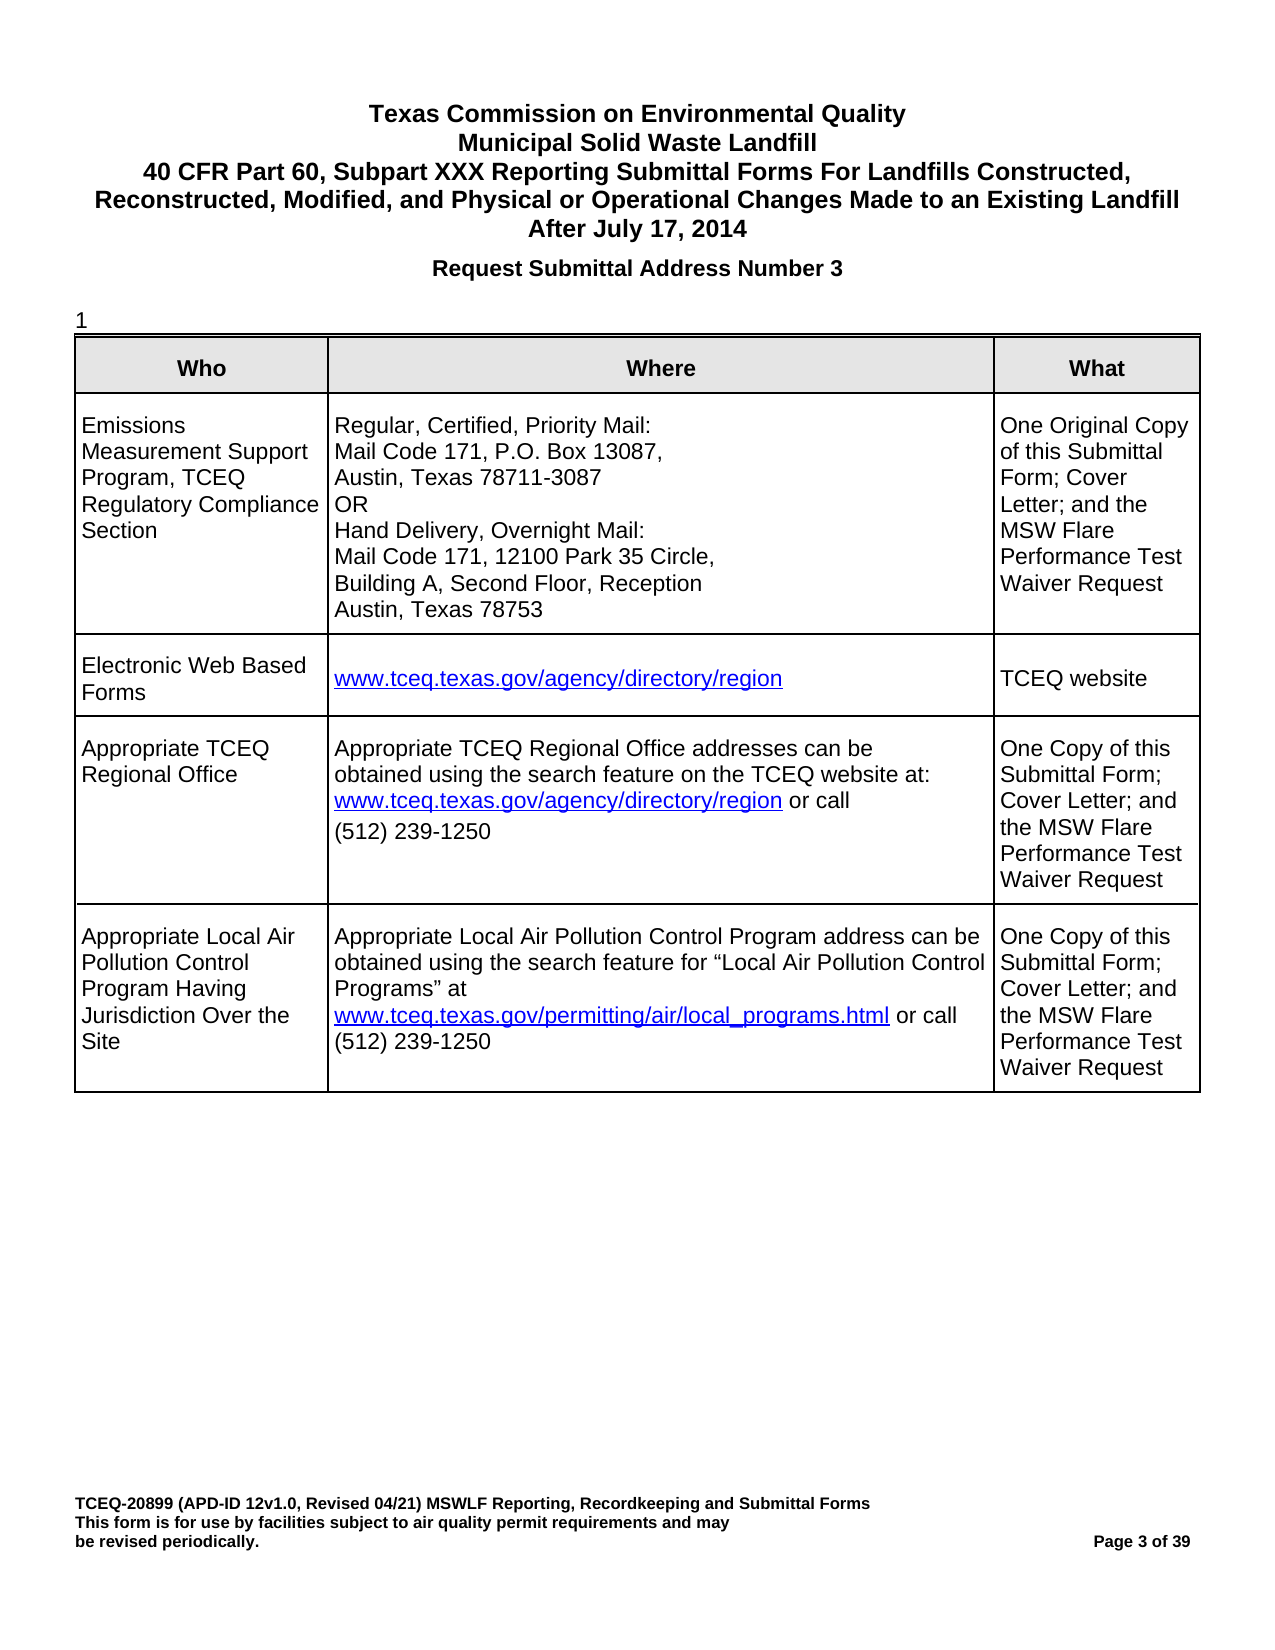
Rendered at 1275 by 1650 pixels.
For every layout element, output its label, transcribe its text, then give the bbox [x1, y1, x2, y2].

text Texas Commission on Environmental Quality [75, 99, 1200, 128]
table_cell Appropriate TCEQ Regional Office [76, 717, 327, 903]
text 40 CFR Part 60, Subpart XXX Reporting Submittal Forms For Landfills Constructed, Reconstructed, Modified, and Physical or Operational Changes Made to an Existing Landfill After July 17, 2014 [75, 157, 1200, 243]
table_cell Appropriate TCEQ Regional Office addresses can be obtained using the search feature on the TCEQ website at: www.tceq.texas.gov/agency/directory/region or call (512) 239-1250 [329, 717, 993, 903]
table_cell Regular, Certified, Priority Mail: Mail Code 171, P.O. Box 13087, Austin, Texas 78711-3087 OR Hand Delivery, Overnight Mail: Mail Code 171, 12100 Park 35 Circle, Building A, Second Floor, Reception Austin, Texas 78753 [329, 394, 993, 633]
table_header What [995, 338, 1199, 392]
table_header Where [329, 338, 993, 392]
table_cell One Copy of this Submittal Form; Cover Letter; and the MSW Flare Performance Test Waiver Request [995, 903, 1199, 1091]
table_cell One Original Copy of this Submittal Form; Cover Letter; and the MSW Flare Performance Test Waiver Request [995, 394, 1199, 633]
table_cell Electronic Web Based Forms [76, 635, 327, 715]
table_cell Emissions Measurement Support Program, TCEQ Regulatory Compliance Section [76, 394, 327, 633]
table_cell www.tceq.texas.gov/agency/directory/region [329, 635, 993, 715]
table_cell Appropriate Local Air Pollution Control Program Having Jurisdiction Over the Site [76, 905, 327, 1091]
text Municipal Solid Waste Landfill [75, 128, 1200, 157]
text Request Submittal Address Number 3 [75, 255, 1200, 282]
table_cell TCEQ website [995, 635, 1199, 715]
table_header Who [76, 338, 327, 392]
table_cell Appropriate Local Air Pollution Control Program address can be obtained using the search feature for “Local Air Pollution Control Programs” at www.tceq.texas.gov/permitting/air/local_programs.html or call (512) 239-1250 [329, 905, 993, 1091]
table_cell One Copy of this Submittal Form; Cover Letter; and the MSW Flare Performance Test Waiver Request [995, 717, 1199, 903]
